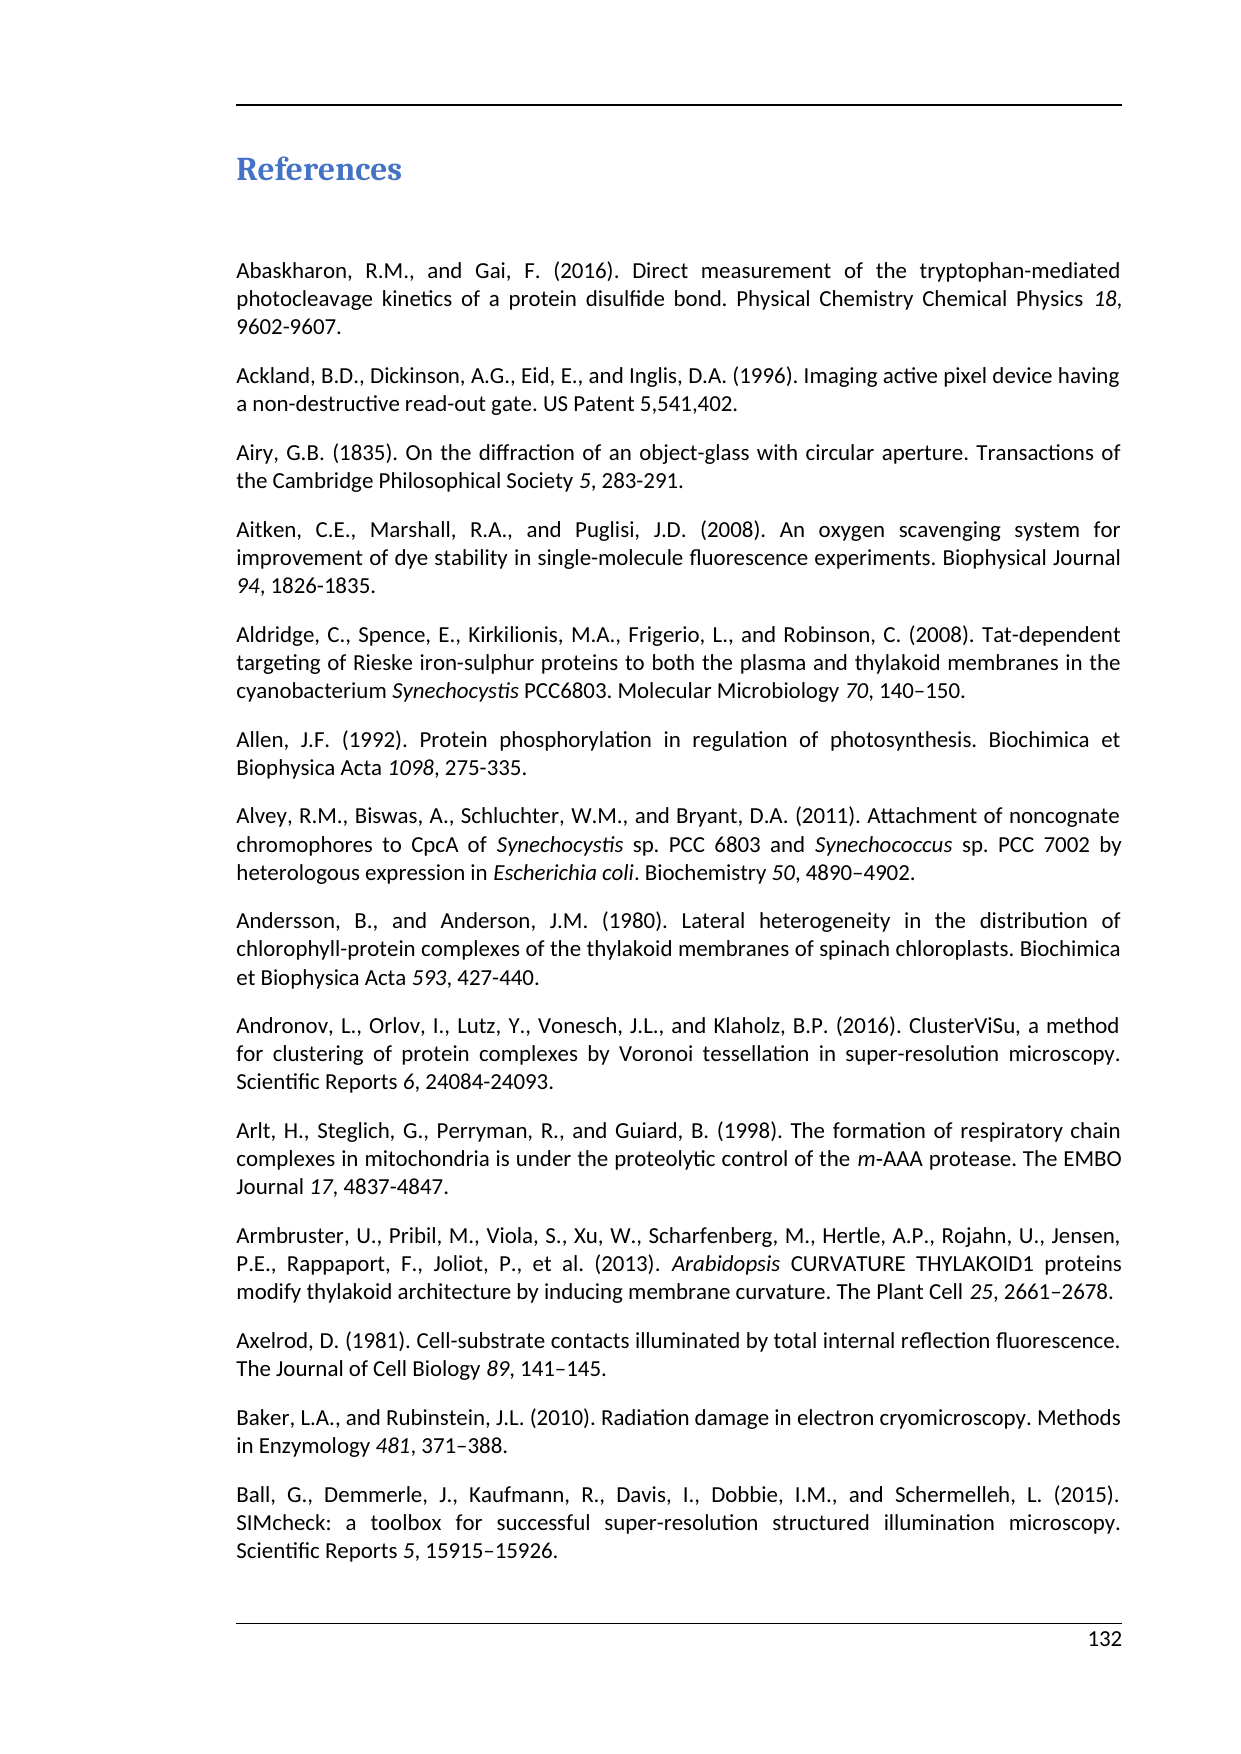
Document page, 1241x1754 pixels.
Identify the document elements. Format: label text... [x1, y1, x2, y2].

text Baker, L.A., and Rubinstein, J.L. (2010). Radiation damage in electron cryomicroscopy. Methods in Enzymology 481, 371–388. [236, 1403, 1122, 1459]
text Axelrod, D. (1981). Cell-substrate contacts illuminated by total internal reflection fluorescence. The Journal of Cell Biology 89, 141–145. [236, 1326, 1122, 1382]
text Ackland, B.D., Dickinson, A.G., Eid, E., and Inglis, D.A. (1996). Imaging active pixel device having a non-destructive read-out gate. US Patent 5,541,402. [236, 361, 1122, 417]
text Ball, G., Demmerle, J., Kaufmann, R., Davis, I., Dobbie, I.M., and Schermelleh, L. (2015). SIMcheck: a toolbox for successful super-resolution structured illumination microscopy. Scientific Reports 5, 15915–15926. [236, 1480, 1122, 1564]
text Alvey, R.M., Biswas, A., Schluchter, W.M., and Bryant, D.A. (2011). Attachment of noncognate chromophores to CpcA of Synechocystis sp. PCC 6803 and Synechococcus sp. PCC 7002 by heterologous expression in Escherichia coli. Biochemistry 50, 4890–4902. [236, 802, 1122, 886]
text Armbruster, U., Pribil, M., Viola, S., Xu, W., Scharfenberg, M., Hertle, A.P., Rojahn, U., Jensen, P.E., Rappaport, F., Joliot, P., et al. (2013). Arabidopsis CURVATURE THYLAKOID1 proteins modify thylakoid architecture by inducing membrane curvature. The Plant Cell 25, 2661–2678. [236, 1221, 1122, 1305]
text Arlt, H., Steglich, G., Perryman, R., and Guiard, B. (1998). The formation of respiratory chain complexes in mitochondria is under the proteolytic control of the m‐AAA protease. The EMBO Journal 17, 4837-4847. [236, 1116, 1122, 1200]
subtitle References [236, 150, 1122, 188]
text Airy, G.B. (1835). On the diffraction of an object-glass with circular aperture. Transactions of the Cambridge Philosophical Society 5, 283-291. [236, 438, 1122, 494]
text Allen, J.F. (1992). Protein phosphorylation in regulation of photosynthesis. Biochimica et Biophysica Acta 1098, 275-335. [236, 725, 1122, 781]
text Aldridge, C., Spence, E., Kirkilionis, M.A., Frigerio, L., and Robinson, C. (2008). Tat-dependent targeting of Rieske iron-sulphur proteins to both the plasma and thylakoid membranes in the cyanobacterium Synechocystis PCC6803. Molecular Microbiology 70, 140–150. [236, 620, 1122, 704]
text Andersson, B., and Anderson, J.M. (1980). Lateral heterogeneity in the distribution of chlorophyll-protein complexes of the thylakoid membranes of spinach chloroplasts. Biochimica et Biophysica Acta 593, 427-440. [236, 907, 1122, 991]
text Andronov, L., Orlov, I., Lutz, Y., Vonesch, J.L., and Klaholz, B.P. (2016). ClusterViSu, a method for clustering of protein complexes by Voronoi tessellation in super-resolution microscopy. Scientific Reports 6, 24084-24093. [236, 1011, 1122, 1096]
text Abaskharon, R.M., and Gai, F. (2016). Direct measurement of the tryptophan-mediated photocleavage kinetics of a protein disulfide bond. Physical Chemistry Chemical Physics 18, 9602-9607. [236, 228, 1122, 340]
text Aitken, C.E., Marshall, R.A., and Puglisi, J.D. (2008). An oxygen scavenging system for improvement of dye stability in single-molecule fluorescence experiments. Biophysical Journal 94, 1826-1835. [236, 515, 1122, 599]
